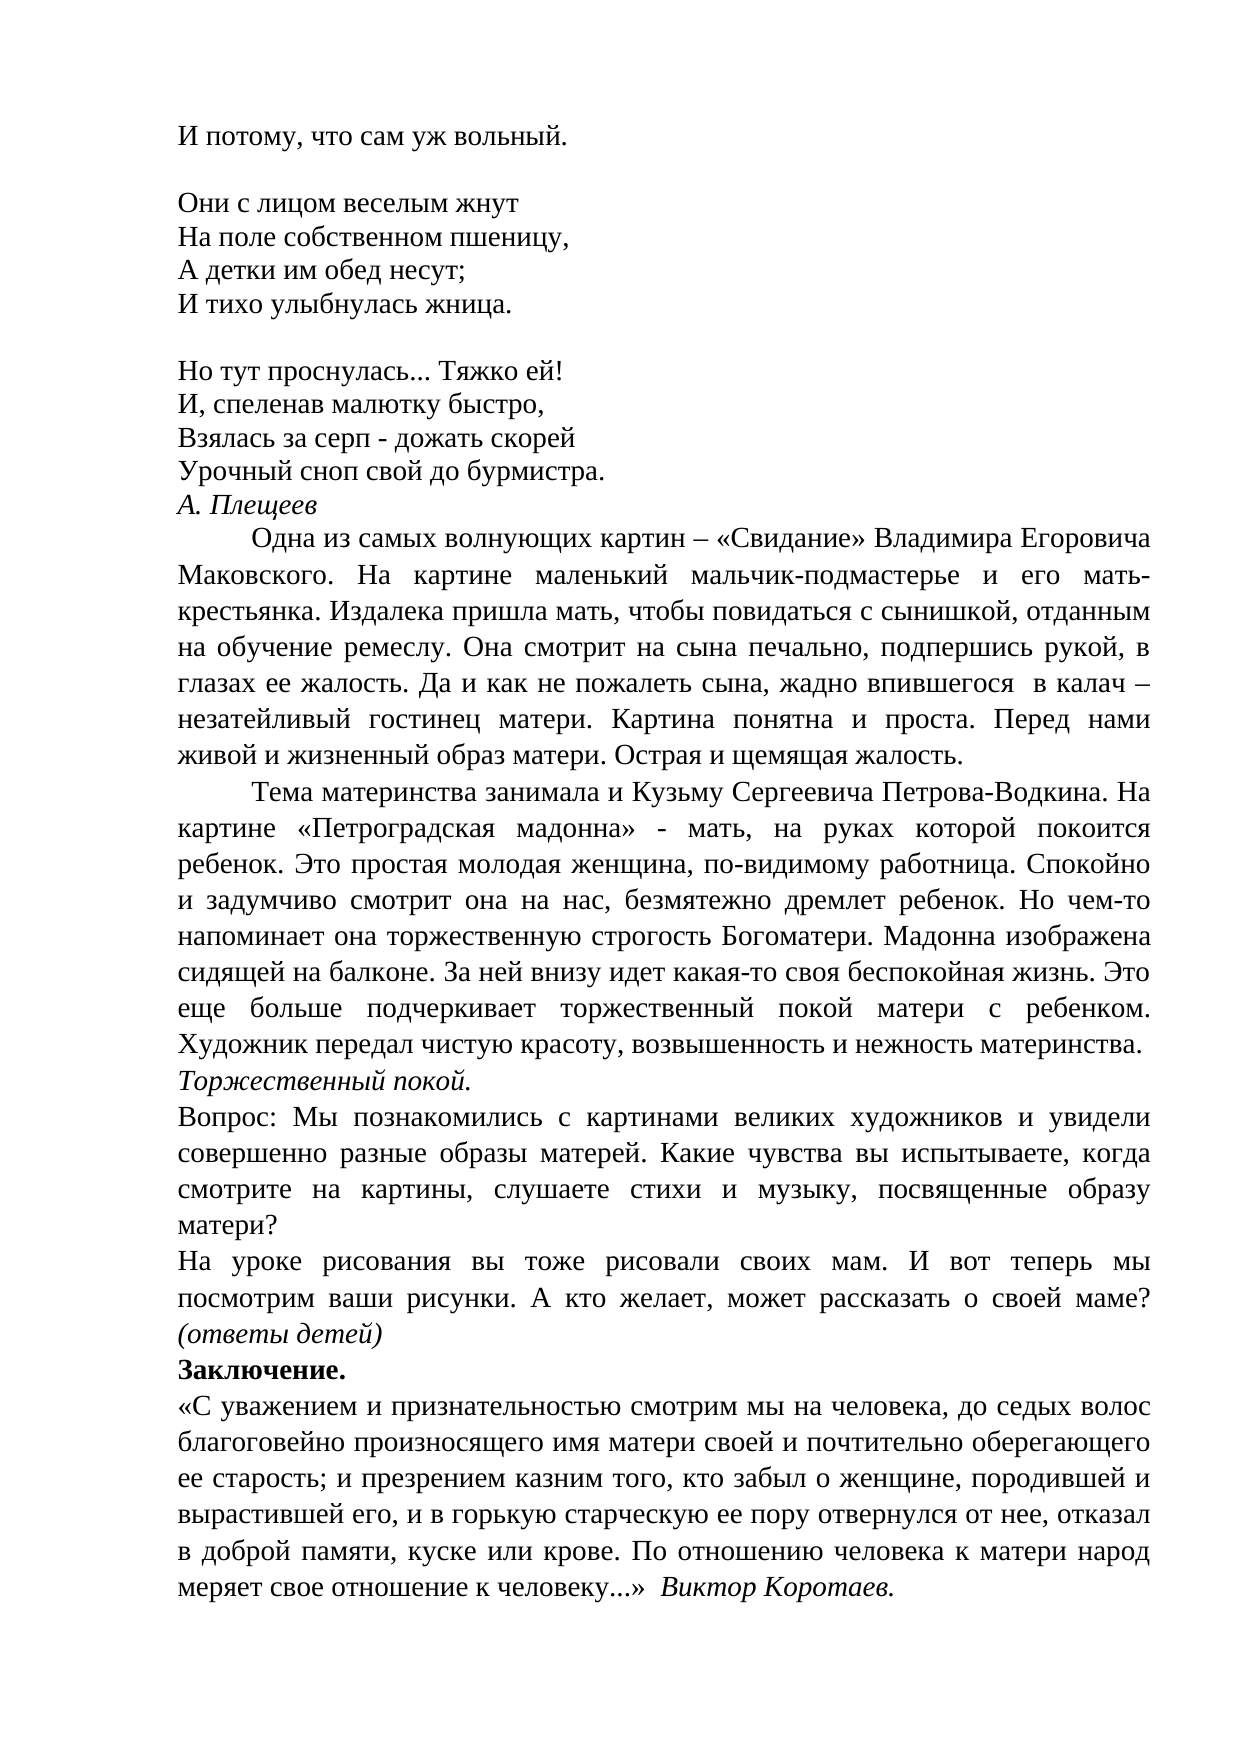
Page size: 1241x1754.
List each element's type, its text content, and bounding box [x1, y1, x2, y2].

text Заключение. [177, 1352, 1152, 1386]
text Одна из самых волнующих картин – «Свидание» Владимира Егоровича Маковского. На картине маленький мальчик-подмастерье и его мать-крестьянка. Издалека пришла мать, чтобы повидаться с сынишкой, отданным на обучение ремеслу. Она смотрит на сына печально, подпершись рукой, в глазах ее жалость. Да и как не пожалеть сына, жадно впившегося в калач – незатейливый гостинец матери. Картина понятна и проста. Перед нами живой и жизненный образ матери. Острая и щемящая жалость. [177, 521, 1152, 771]
text На уроке рисования вы тоже рисовали своих мам. И вот теперь мы посмотрим ваши рисунки. А кто желает, может рассказать о своей маме? (ответы детей) [177, 1243, 1152, 1349]
text А. Плещеев [177, 487, 1152, 521]
text Вопрос: Мы познакомились с картинами великих художников и увидели совершенно разные образы матерей. Какие чувства вы испытываете, когда смотрите на картины, слушаете стихи и музыку, посвященные образу матери? [177, 1099, 1152, 1241]
text Тема материнства занимала и Кузьму Сергеевича Петрова-Водкина. На картине «Петроградская мадонна» - мать, на руках которой покоится ребенок. Это простая молодая женщина, по-видимому работница. Спокойно и задумчиво смотрит она на нас, безмятежно дремлет ребенок. Но чем-то напоминает она торжественную строгость Богоматери. Мадонна изображена сидящей на балконе. За ней внизу идет какая-то своя беспокойная жизнь. Это еще больше подчеркивает торжественный покой матери с ребенком. Художник передал чистую красоту, возвышенность и нежность материнства. [177, 774, 1152, 1060]
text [177, 118, 1152, 487]
text Торжественный покой. [177, 1063, 1152, 1096]
text «С уважением и признательностью смотрим мы на человека, до седых волос благоговейно произносящего имя матери своей и почтительно оберегающего ее старость; и презрением казним того, кто забыл о женщине, породившей и вырастившей его, и в горькую старческую ее пору отвернулся от нее, отказал в доброй памяти, куске или крове. По отношению человека к матери народ меряет свое отношение к человеку...» Виктор Коротаев. [177, 1388, 1152, 1602]
